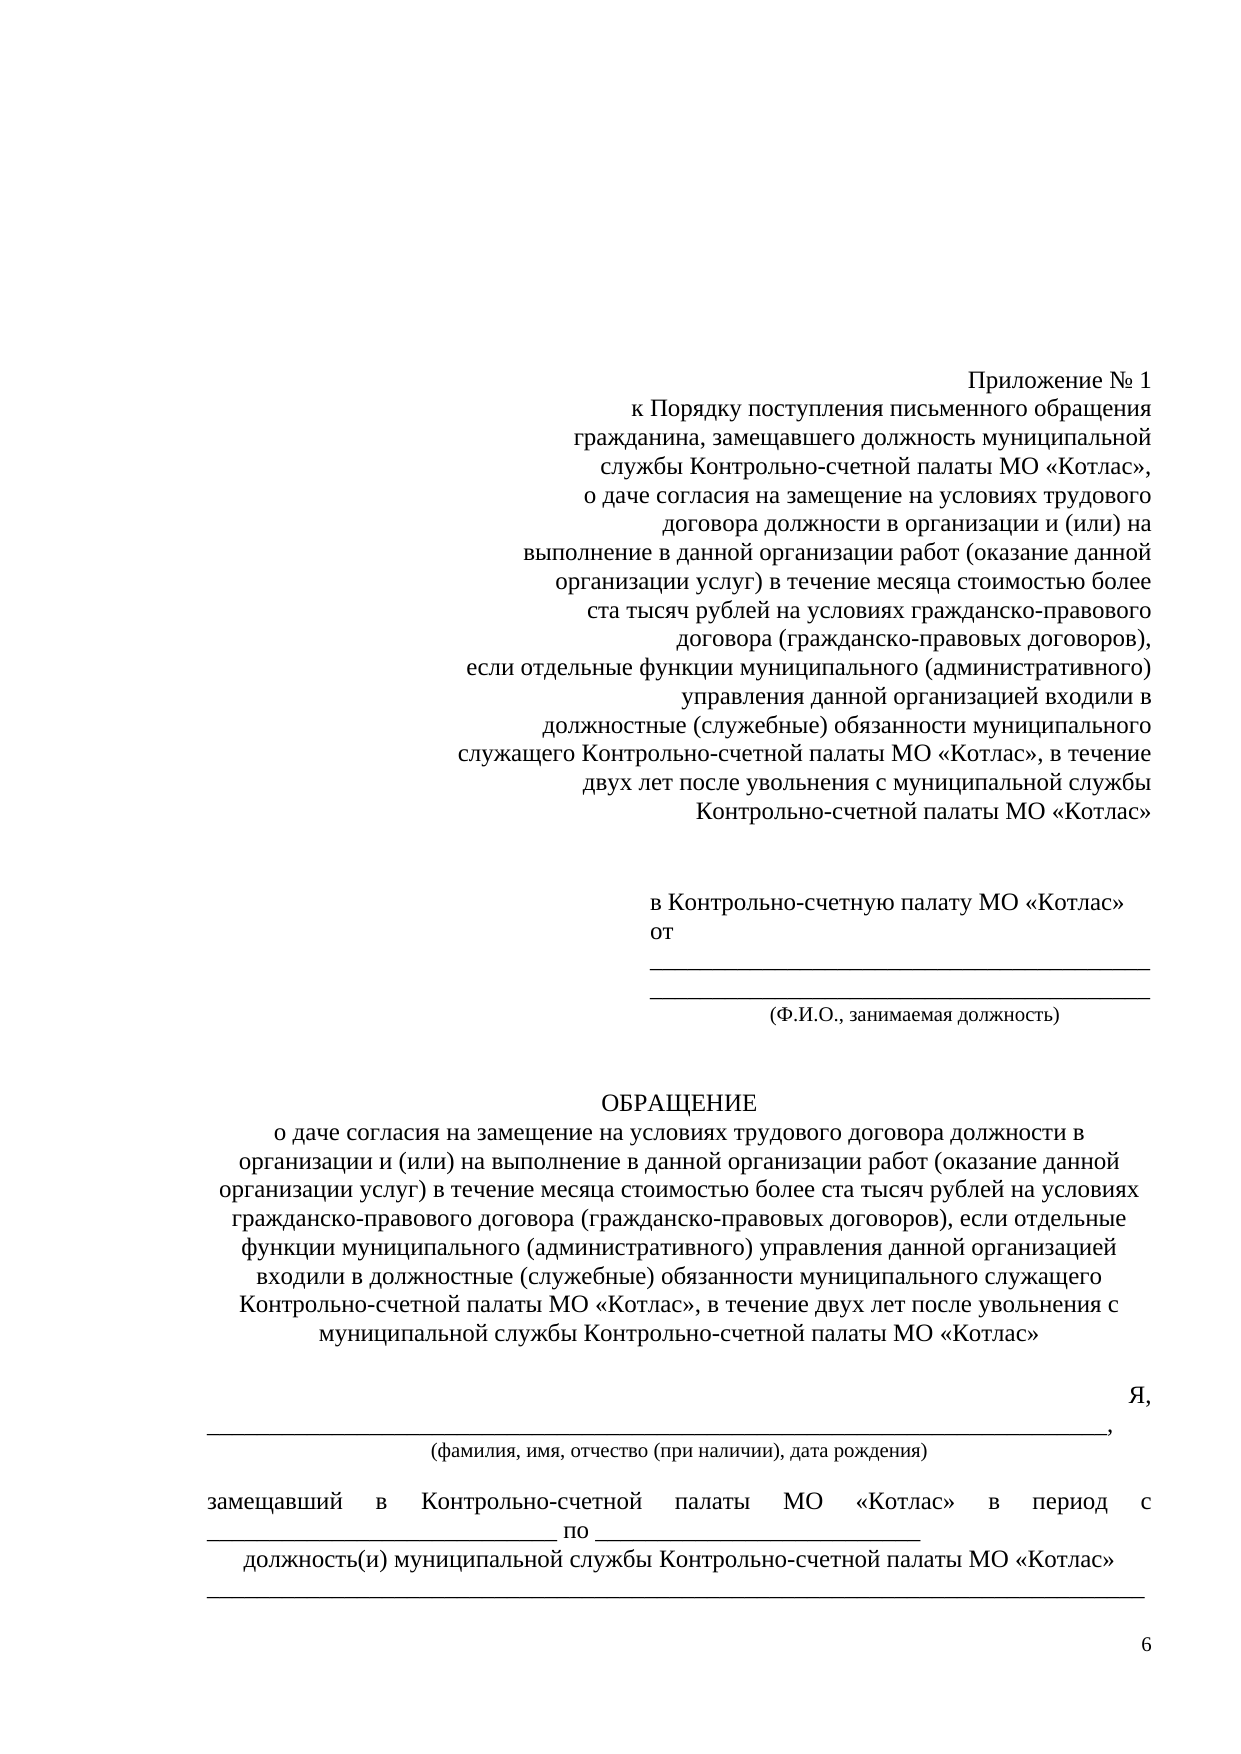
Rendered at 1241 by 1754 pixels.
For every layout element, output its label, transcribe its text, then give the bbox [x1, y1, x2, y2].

text ________________________________________ [650, 973, 1152, 1002]
text Контрольно-счетной палаты МО «Котлас» [207, 796, 1152, 825]
text ___________________________________________________________________________ [207, 1572, 1152, 1601]
text должностные (служебные) обязанности муниципального [207, 710, 1152, 738]
text замещавший в Контрольно-счетной палаты МО «Котлас» в период с ____________________________ по __________________________ [207, 1486, 1152, 1544]
text организации услуг) в течение месяца стоимостью более [207, 566, 1152, 595]
text служащего Контрольно-счетной палаты МО «Котлас», в течение [207, 738, 1152, 767]
text должность(и) муниципальной службы Контрольно-счетной палаты МО «Котлас» [207, 1544, 1152, 1572]
text ста тысяч рублей на условиях гражданско-правового [207, 595, 1152, 623]
text гражданина, замещавшего должность муниципальной [207, 422, 1152, 451]
text двух лет после увольнения с муниципальной службы [207, 767, 1152, 796]
text договора (гражданско-правовых договоров), [207, 623, 1152, 652]
text выполнение в данной организации работ (оказание данной [207, 537, 1152, 566]
text управления данной организацией входили в [207, 681, 1152, 710]
text службы Контрольно-счетной палаты МО «Котлас», [207, 451, 1152, 480]
text договора должности в организации и (или) на [207, 508, 1152, 537]
text если отдельные функции муниципального (административного) [207, 652, 1152, 681]
text о даче согласия на замещение на условиях трудового договора должности в организации и (или) на выполнение в данной организации работ (оказание данной организации услуг) в течение месяца стоимостью более ста тысяч рублей на условиях гражданско-правового договора (гражданско-правовых договоров), если отдельные функции муниципального (административного) управления данной организацией входили в должностные (служебные) обязанности муниципального служащего Контрольно-счетной палаты МО «Котлас», в течение двух лет после увольнения с муниципальной службы Контрольно-счетной палаты МО «Котлас» [207, 1117, 1152, 1347]
text к Порядку поступления письменного обращения [207, 393, 1152, 422]
text (Ф.И.О., занимаемая должность) [650, 1002, 1152, 1026]
text (фамилия, имя, отчество (при наличии), дата рождения) [207, 1438, 1152, 1462]
text от ________________________________________ [650, 916, 1152, 973]
text в Контрольно-счетную палату МО «Котлас» [650, 887, 1152, 916]
text ОБРАЩЕНИЕ [207, 1088, 1152, 1117]
text Приложение № 1 [207, 365, 1152, 393]
text о даче согласия на замещение на условиях трудового [207, 480, 1152, 508]
text Я, ________________________________________________________________________, [207, 1381, 1152, 1438]
